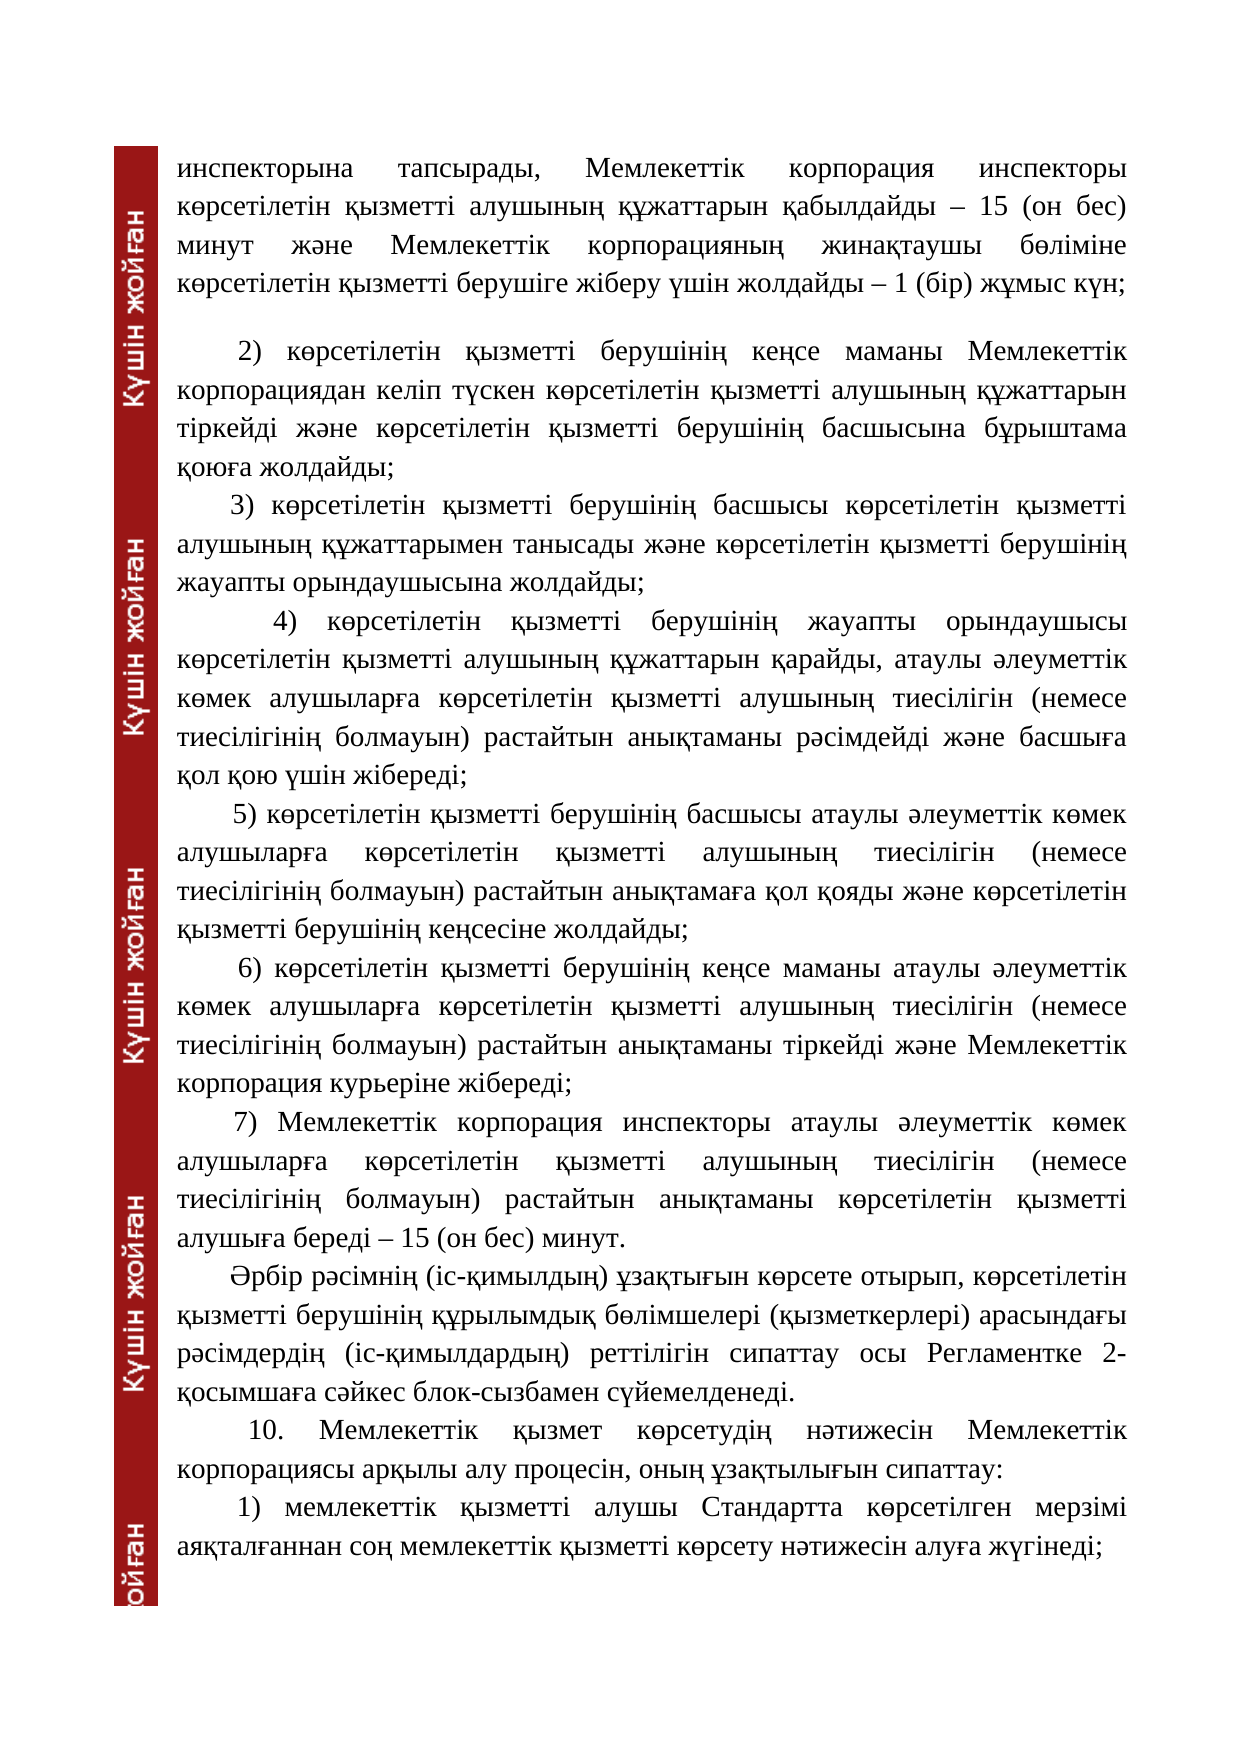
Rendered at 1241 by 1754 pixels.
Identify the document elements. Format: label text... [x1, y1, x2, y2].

picture [114, 146, 158, 150]
text 6) көрсетілетін қызметті берушінің кеңсе маманы атаулы әлеуметтік көмек алушыларға көрсетілетін қызметті алушының тиесілігін (немесе тиесілігінің болмауын) растайтын анықтаманы тіркейді және Мемлекеттік корпорация курьеріне жібереді; [112, 950, 1128, 1099]
picture [114, 1407, 158, 1412]
picture [114, 482, 158, 487]
text 1) мемлекеттік қызметті алушы Стандартта көрсетілген мерзімі аяқталғаннан соң мемлекеттік қызметті көрсету нәтижесін алуға жүгінеді; [112, 1489, 1128, 1562]
picture [114, 1562, 158, 1606]
text Әрбір рәсімнің (іс-қимылдың) ұзақтығын көрсете отырып, көрсетілетін қызметті берушінің құрылымдық бөлімшелері (қызметкерлері) арасындағы рәсімдердің (іс-қимылдардың) реттілігін сипаттау осы Регламентке 2-қосымшаға сәйкес блок-сызбамен сүйемелденеді. [112, 1258, 1128, 1407]
text 7) Мемлекеттік корпорация инспекторы атаулы әлеуметтік көмек алушыларға көрсетілетін қызметті алушының тиесілігін (немесе тиесілігінің болмауын) растайтын анықтаманы көрсетілетін қызметті алушыға береді – 15 (он бес) минут. [112, 1104, 1128, 1253]
picture [114, 1099, 158, 1104]
picture [114, 791, 158, 796]
picture [114, 1484, 158, 1489]
picture [114, 945, 158, 950]
text 10. Мемлекеттік қызмет көрсетудің нәтижесін Мемлекеттік корпорациясы арқылы алу процесін, оның ұзақтылығын сипаттау: [112, 1412, 1128, 1484]
text 5) көрсетілетін қызметті берушінің басшысы атаулы әлеуметтік көмек алушыларға көрсетілетін қызметті алушының тиесілігін (немесе тиесілігінің болмауын) растайтын анықтамаға қол қояды және көрсетілетін қызметті берушінің кеңсесіне жолдайды; [112, 796, 1128, 945]
text 3) көрсетілетін қызметті берушінің басшысы көрсетілетін қызметті алушының құжаттарымен танысады және көрсетілетін қызметті берушінің жауапты орындаушысына жолдайды; [112, 487, 1128, 598]
picture [114, 598, 158, 603]
picture [114, 1253, 158, 1258]
text 2) көрсетілетін қызметті берушінің кеңсе маманы Мемлекеттік корпорациядан келіп түскен көрсетілетін қызметті алушының құжаттарын тіркейді және көрсетілетін қызметті берушінің басшысына бұрыштама қоюға жолдайды; [112, 333, 1128, 482]
text 4) көрсетілетін қызметті берушінің жауапты орындаушысы көрсетілетін қызметті алушының құжаттарын қарайды, атаулы әлеуметтік көмек алушыларға көрсетілетін қызметті алушының тиесілігін (немесе тиесілігінің болмауын) растайтын анықтаманы рәсімдейді және басшыға қол қою үшін жібереді; [112, 603, 1128, 791]
picture [114, 329, 158, 333]
